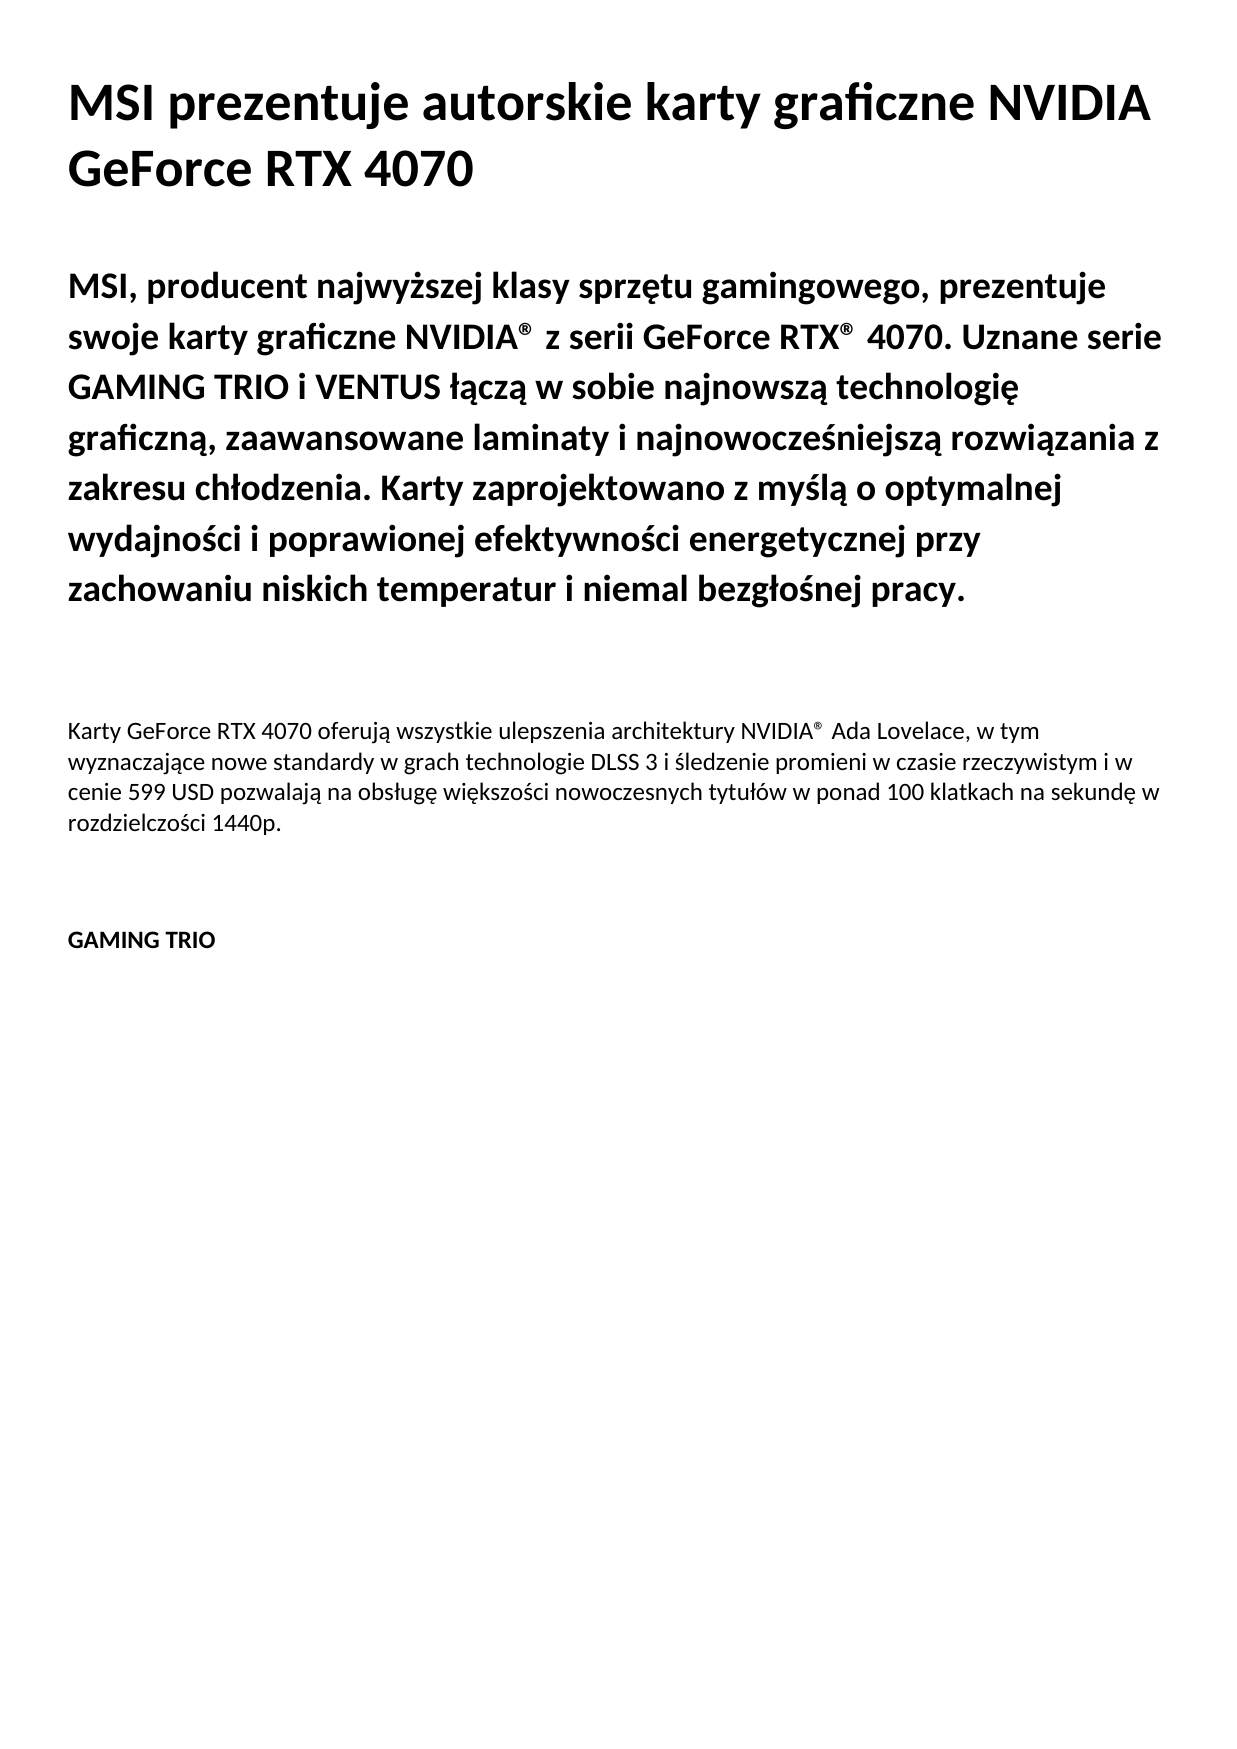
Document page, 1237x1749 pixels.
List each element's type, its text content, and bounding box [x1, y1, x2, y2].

text MSI, producent najwyższej klasy sprzętu gamingowego, prezentuje swoje karty graficzne NVIDIA® z serii GeForce RTX® 4070. Uznane serie GAMING TRIO i VENTUS łączą w sobie najnowszą technologię graficzną, zaawansowane laminaty i najnowocześniejszą rozwiązania z zakresu chłodzenia. Karty zaprojektowano z myślą o optymalnej wydajności i poprawionej efektywności energetycznej przy zachowaniu niskich temperatur i niemal bezgłośnej pracy. [68, 262, 1169, 611]
text Karty GeForce RTX 4070 oferują wszystkie ulepszenia architektury NVIDIA® Ada Lovelace, w tym wyznaczające nowe standardy w grach technologie DLSS 3 i śledzenie promieni w czasie rzeczywistym i w cenie 599 USD pozwalają na obsługę większości nowoczesnych tytułów w ponad 100 klatkach na sekundę w rozdzielczości 1440p. [68, 715, 1169, 837]
text MSI prezentuje autorskie karty graficzne NVIDIA GeForce RTX 4070 [68, 68, 1169, 200]
text GAMING TRIO [68, 924, 1169, 954]
